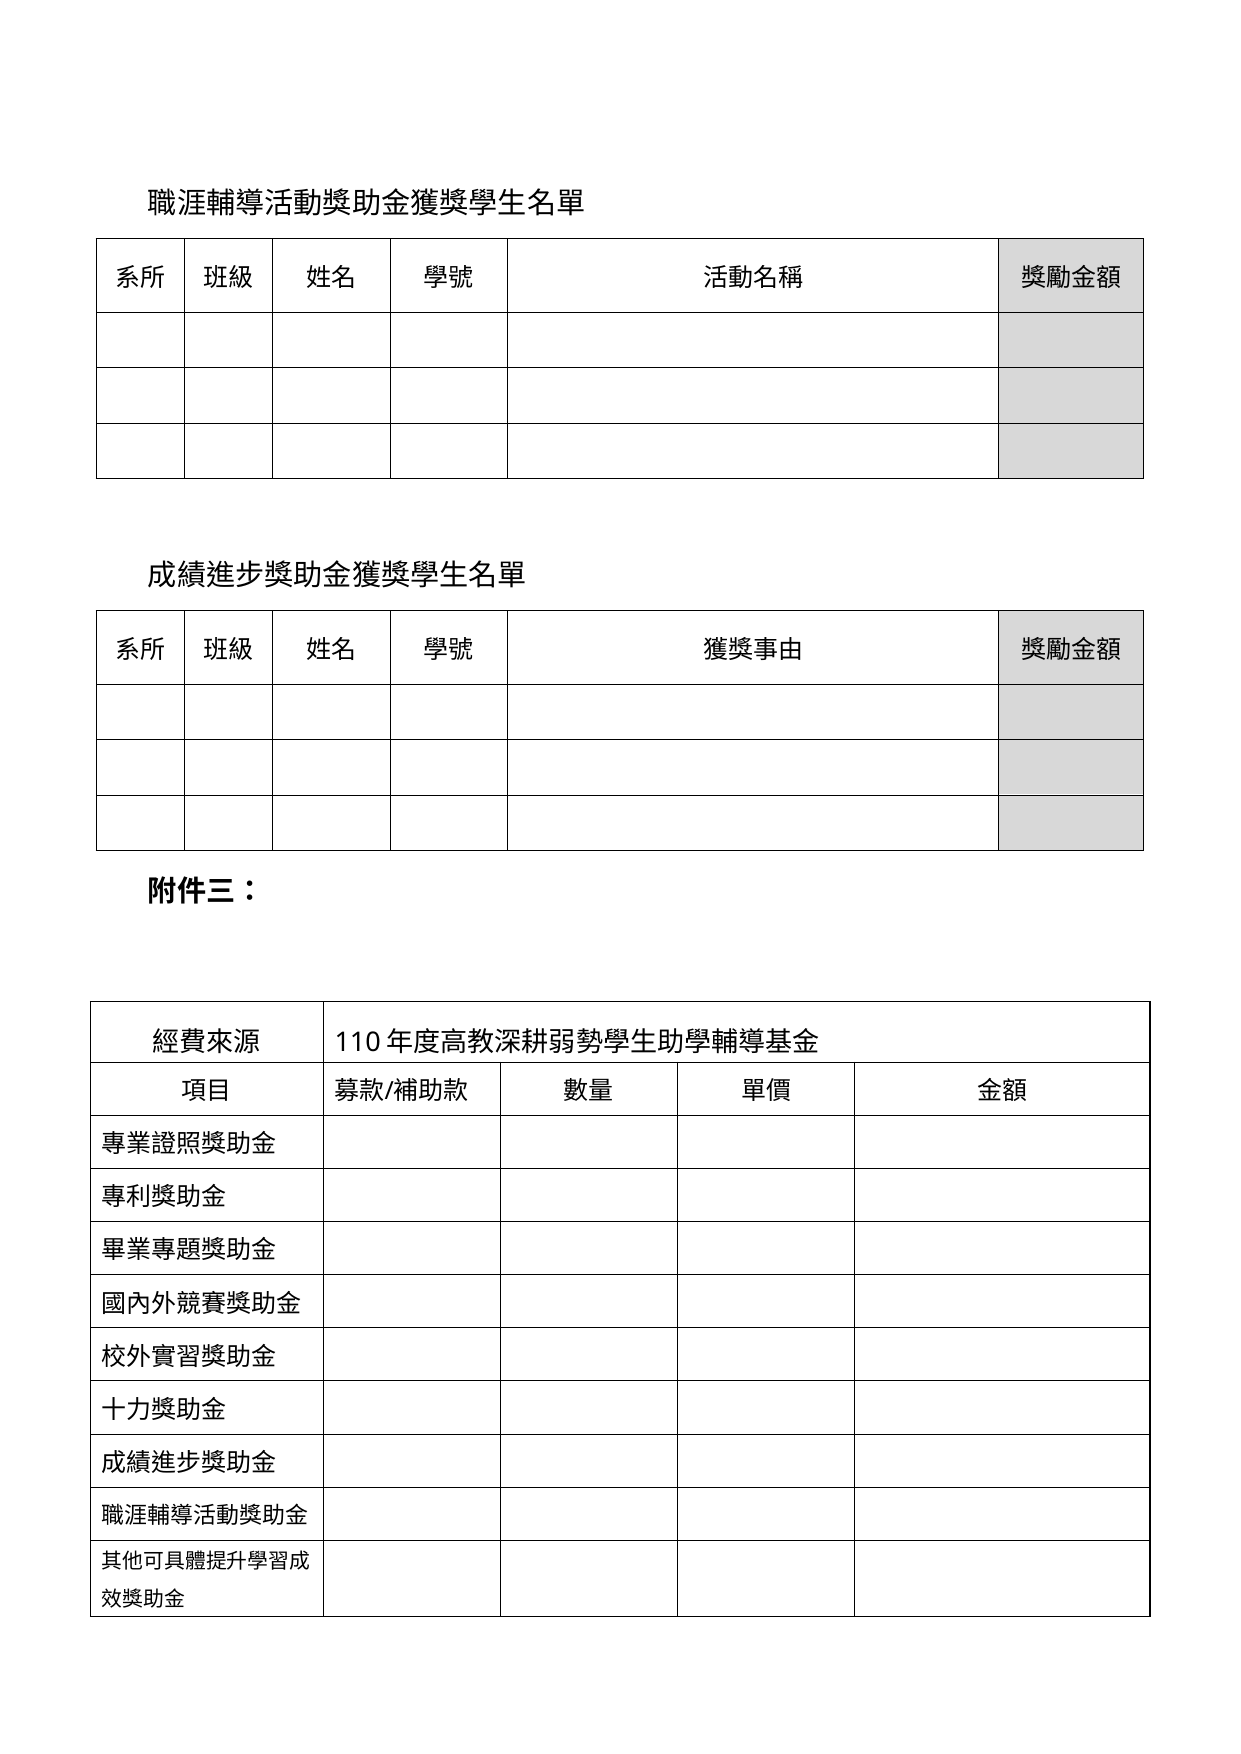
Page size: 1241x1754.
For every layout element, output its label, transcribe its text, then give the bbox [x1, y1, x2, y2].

table_header 活動名稱 [508, 239, 998, 312]
table_cell 單價 [678, 1063, 854, 1115]
table_cell [501, 1222, 677, 1274]
table_cell [678, 1328, 854, 1380]
table_header 姓名 [273, 611, 390, 684]
table_cell [501, 1488, 677, 1540]
table_cell [678, 1381, 854, 1433]
table_header 班級 [185, 611, 272, 684]
table_cell [501, 1328, 677, 1380]
table_cell [508, 796, 998, 850]
table_cell [324, 1381, 500, 1433]
table_cell [501, 1541, 677, 1616]
text 附件三： [148, 851, 1092, 926]
table_cell [678, 1222, 854, 1274]
table_cell [391, 424, 507, 478]
table_header 學號 [391, 611, 507, 684]
table_cell [324, 1116, 500, 1168]
table_cell [501, 1169, 677, 1221]
table_cell [324, 1328, 500, 1380]
table_cell [508, 740, 998, 794]
table_cell [508, 368, 998, 423]
table_cell [678, 1488, 854, 1540]
table_cell [185, 313, 272, 367]
table_cell 國內外競賽獎助金 [91, 1275, 323, 1327]
table_cell [508, 685, 998, 739]
table_cell [97, 685, 184, 739]
table_cell [97, 740, 184, 794]
table_cell 專利獎助金 [91, 1169, 323, 1221]
table_cell [324, 1541, 500, 1616]
table_cell [391, 685, 507, 739]
table_cell [855, 1488, 1149, 1540]
table_cell [855, 1381, 1149, 1433]
table_cell [273, 424, 390, 478]
table_cell [999, 740, 1143, 794]
table_cell [324, 1435, 500, 1487]
table_cell [97, 313, 184, 367]
table_header 系所 [97, 611, 184, 684]
table_cell [855, 1328, 1149, 1380]
table_cell 數量 [501, 1063, 677, 1115]
table_cell 金額 [855, 1063, 1149, 1115]
table_cell 其他可具體提升學習成效獎助金 [91, 1541, 323, 1616]
table_cell [678, 1169, 854, 1221]
table_header 110年度高教深耕弱勢學生助學輔導基金 [324, 1002, 1149, 1062]
table_header 經費來源 [91, 1002, 323, 1062]
table_cell [273, 796, 390, 850]
table_cell [324, 1488, 500, 1540]
table_header 學號 [391, 239, 507, 312]
table_cell [855, 1541, 1149, 1616]
table_cell [501, 1116, 677, 1168]
table_cell [501, 1435, 677, 1487]
list 職涯輔導活動獎助金獲獎學生名單 [148, 163, 1092, 238]
table_cell [999, 424, 1143, 478]
table_cell 專業證照獎助金 [91, 1116, 323, 1168]
table_cell 校外實習獎助金 [91, 1328, 323, 1380]
table_cell [185, 368, 272, 423]
table_cell [999, 796, 1143, 850]
table_header 班級 [185, 239, 272, 312]
table_cell [999, 368, 1143, 423]
table_header 系所 [97, 239, 184, 312]
table_cell [855, 1116, 1149, 1168]
table_cell [855, 1169, 1149, 1221]
table_cell [273, 313, 390, 367]
table_cell [391, 368, 507, 423]
table_cell [999, 685, 1143, 739]
table_cell [391, 740, 507, 794]
table_cell [185, 685, 272, 739]
table_cell 成績進步獎助金 [91, 1435, 323, 1487]
table_cell [391, 313, 507, 367]
table_cell [185, 424, 272, 478]
table_cell [324, 1169, 500, 1221]
table_cell [999, 313, 1143, 367]
table_cell [678, 1541, 854, 1616]
table_cell [97, 424, 184, 478]
table_cell [97, 368, 184, 423]
table_cell 募款/補助款 [324, 1063, 500, 1115]
table_cell [855, 1222, 1149, 1274]
list 成績進步獎助金獲獎學生名單 [148, 535, 1092, 610]
table_cell 職涯輔導活動獎助金 [91, 1488, 323, 1540]
table_cell 畢業專題獎助金 [91, 1222, 323, 1274]
table_cell [97, 796, 184, 850]
table_cell [508, 313, 998, 367]
table_cell [501, 1381, 677, 1433]
table_header 獲獎事由 [508, 611, 998, 684]
table_cell [855, 1275, 1149, 1327]
table_cell 十力獎助金 [91, 1381, 323, 1433]
table_cell [185, 740, 272, 794]
table_cell [273, 368, 390, 423]
table_header 獎勵金額 [999, 611, 1143, 684]
table_cell [273, 740, 390, 794]
table_cell [324, 1275, 500, 1327]
table_cell [508, 424, 998, 478]
table_cell [501, 1275, 677, 1327]
table_header 姓名 [273, 239, 390, 312]
table_cell [678, 1275, 854, 1327]
table_header 獎勵金額 [999, 239, 1143, 312]
table_cell 項目 [91, 1063, 323, 1115]
table_cell [678, 1435, 854, 1487]
table_cell [678, 1116, 854, 1168]
table_cell [855, 1435, 1149, 1487]
table_cell [185, 796, 272, 850]
table_cell [324, 1222, 500, 1274]
table_cell [273, 685, 390, 739]
table_cell [391, 796, 507, 850]
